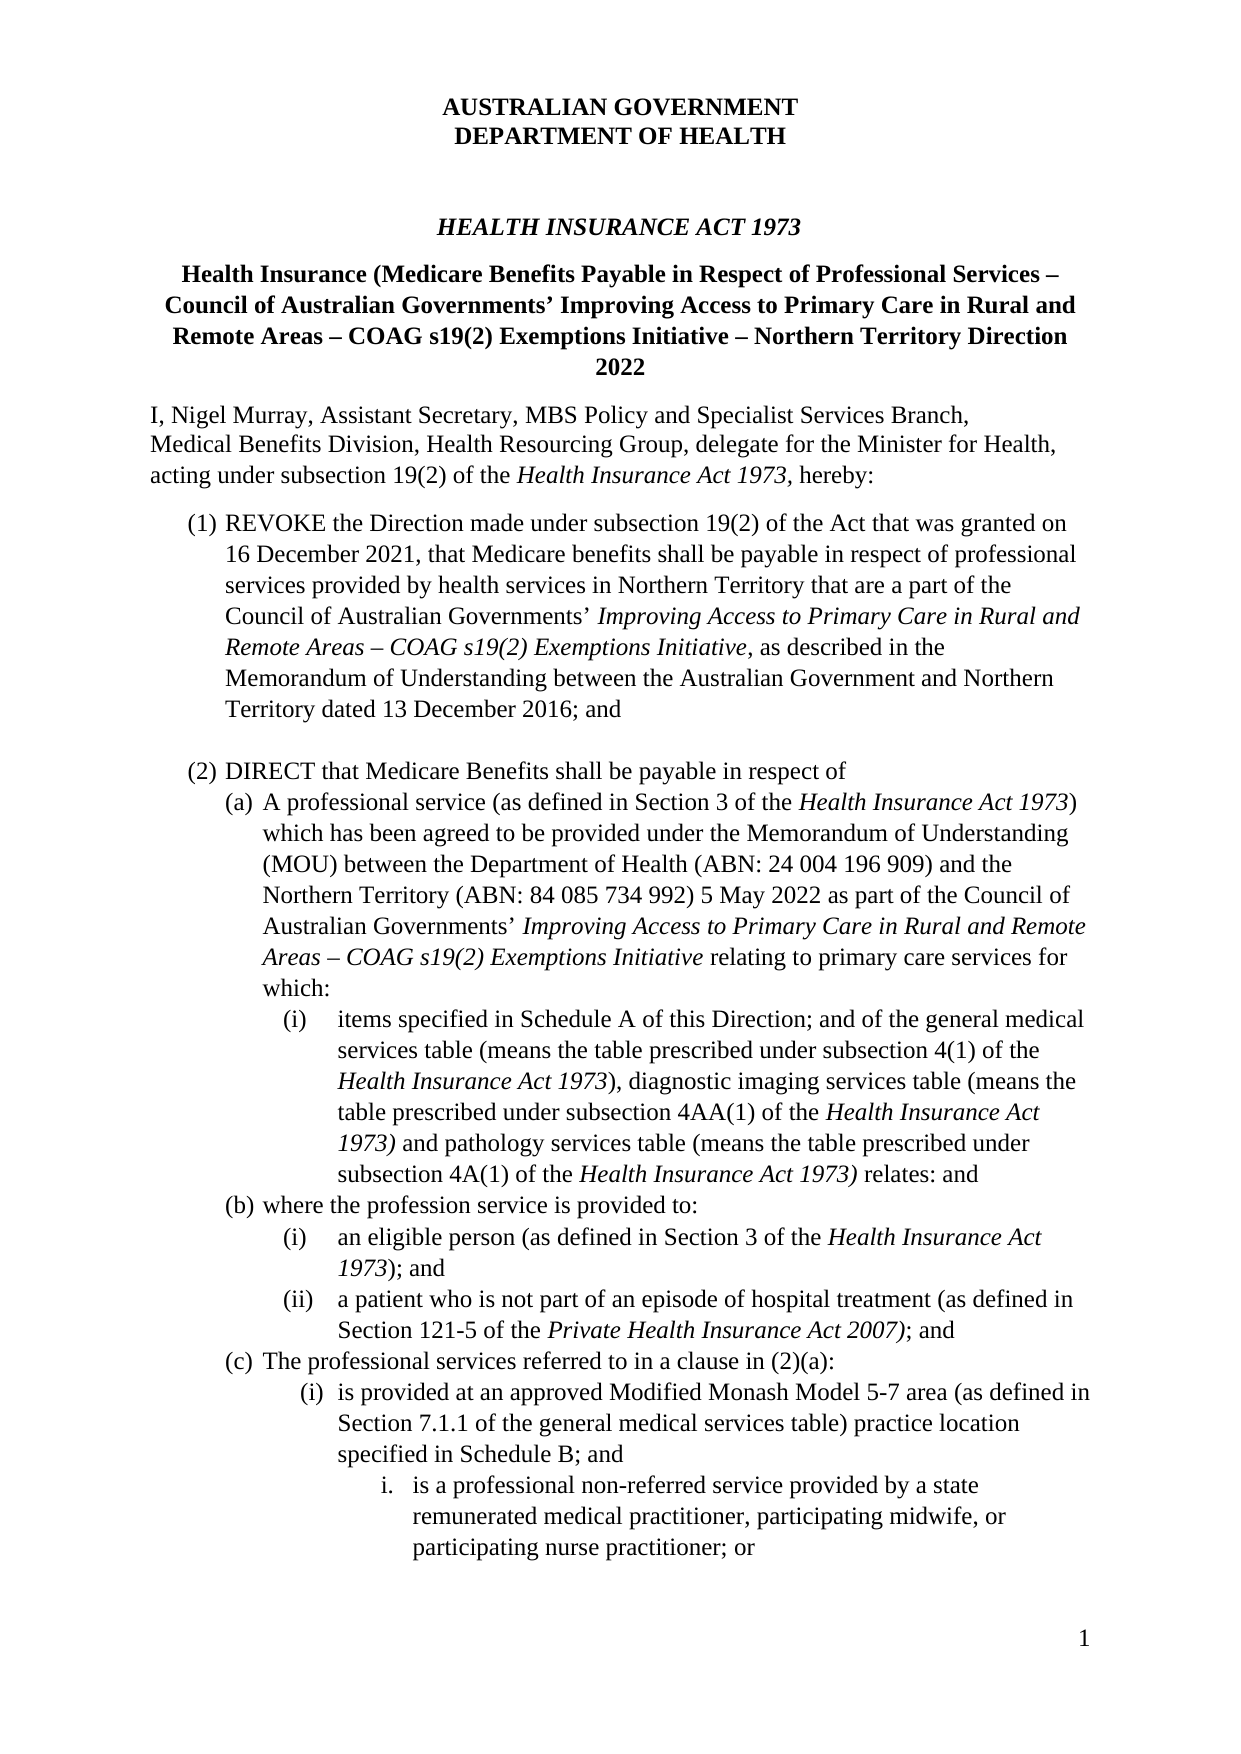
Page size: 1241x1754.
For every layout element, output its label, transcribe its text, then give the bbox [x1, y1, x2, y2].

list is provided at an approved Modified Monash Model 5-7 area (as defined in Section 7.1.1 of the general medical services table) practice location specified in Schedule B; and [300, 1377, 1090, 1468]
text I, Nigel Murray, Assistant Secretary, MBS Policy and Specialist Services Branch, [150, 400, 1090, 429]
list The professional services referred to in a clause in (2)(a): [225, 1346, 1090, 1374]
text DEPARTMENT OF HEALTH [150, 121, 1090, 149]
text Medical Benefits Division, Health Resourcing Group, delegate for the Minister for Health, acting under subsection 19(2) of the Health Insurance Act 1973, hereby: [150, 429, 1090, 489]
text AUSTRALIAN GOVERNMENT [150, 92, 1090, 121]
list REVOKE the Direction made under subsection 19(2) of the Act that was granted on 16 December 2021, that Medicare benefits shall be payable in respect of professional services provided by health services in Northern Territory that are a part of the Council of Australian Governments’ Improving Access to Primary Care in Rural and Remote Areas – COAG s19(2) Exemptions Initiative, as described in the Memorandum of Understanding between the Australian Government and Northern Territory dated 13 December 2016; and [187, 508, 1090, 723]
list a patient who is not part of an episode of hospital treatment (as defined in Section 121-5 of the Private Health Insurance Act 2007); and [283, 1284, 1090, 1343]
text HEALTH INSURANCE ACT 1973 [150, 212, 1090, 240]
list an eligible person (as defined in Section 3 of the Health Insurance Act 1973); and [283, 1222, 1090, 1281]
text Health Insurance (Medicare Benefits Payable in Respect of Professional Services – Council of Australian Governments’ Improving Access to Primary Care in Rural and Remote Areas – COAG s19(2) Exemptions Initiative – Northern Territory Direction 2022 [150, 259, 1090, 381]
list is a professional non-referred service provided by a state remunerated medical practitioner, participating midwife, or participating nurse practitioner; or [394, 1470, 1090, 1561]
list where the profession service is provided to: [225, 1191, 1090, 1219]
list items specified in Schedule A of this Direction; and of the general medical services table (means the table prescribed under subsection 4(1) of the Health Insurance Act 1973), diagnostic imaging services table (means the table prescribed under subsection 4AA(1) of the Health Insurance Act 1973) and pathology services table (means the table prescribed under subsection 4A(1) of the Health Insurance Act 1973) relates: and [283, 1004, 1090, 1188]
list A professional service (as defined in Section 3 of the Health Insurance Act 1973) which has been agreed to be provided under the Memorandum of Understanding (MOU) between the Department of Health (ABN: 24 004 196 909) and the Northern Territory (ABN: 84 085 734 992) 5 May 2022 as part of the Council of Australian Governments’ Improving Access to Primary Care in Rural and Remote Areas – COAG s19(2) Exemptions Initiative relating to primary care services for which: [225, 787, 1090, 1002]
list DIRECT that Medicare Benefits shall be payable in respect of [187, 756, 1090, 785]
